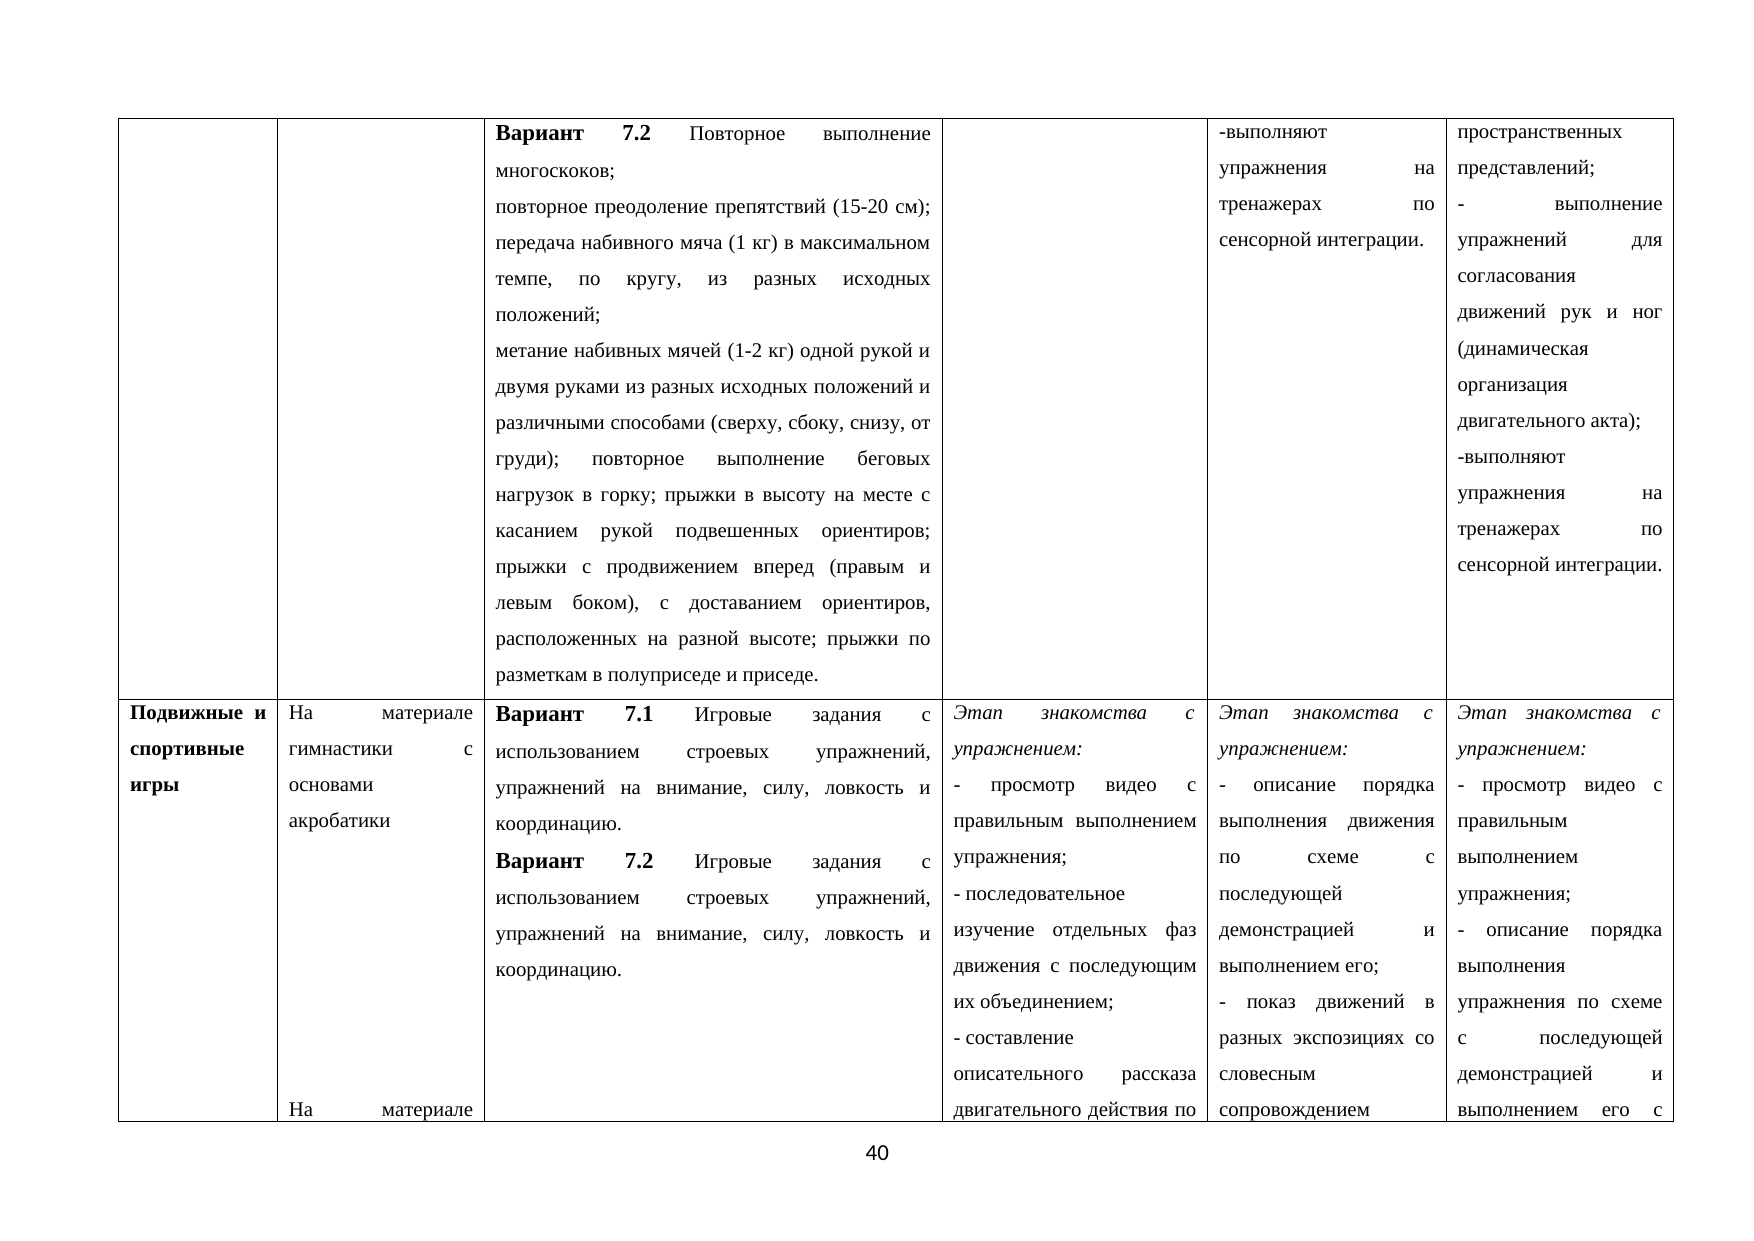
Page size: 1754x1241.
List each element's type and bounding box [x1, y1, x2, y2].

table_cell [943, 700, 1207, 1121]
table_cell [278, 700, 484, 1121]
table_cell [278, 119, 484, 699]
table_cell [943, 119, 1207, 699]
table_cell [485, 700, 942, 1121]
table_cell [1208, 700, 1446, 1121]
table_cell [119, 700, 277, 1121]
table_cell [1447, 119, 1673, 699]
table_cell [1208, 119, 1446, 699]
table_cell [119, 119, 277, 699]
table_cell [485, 119, 942, 699]
table_cell [1447, 700, 1673, 1121]
